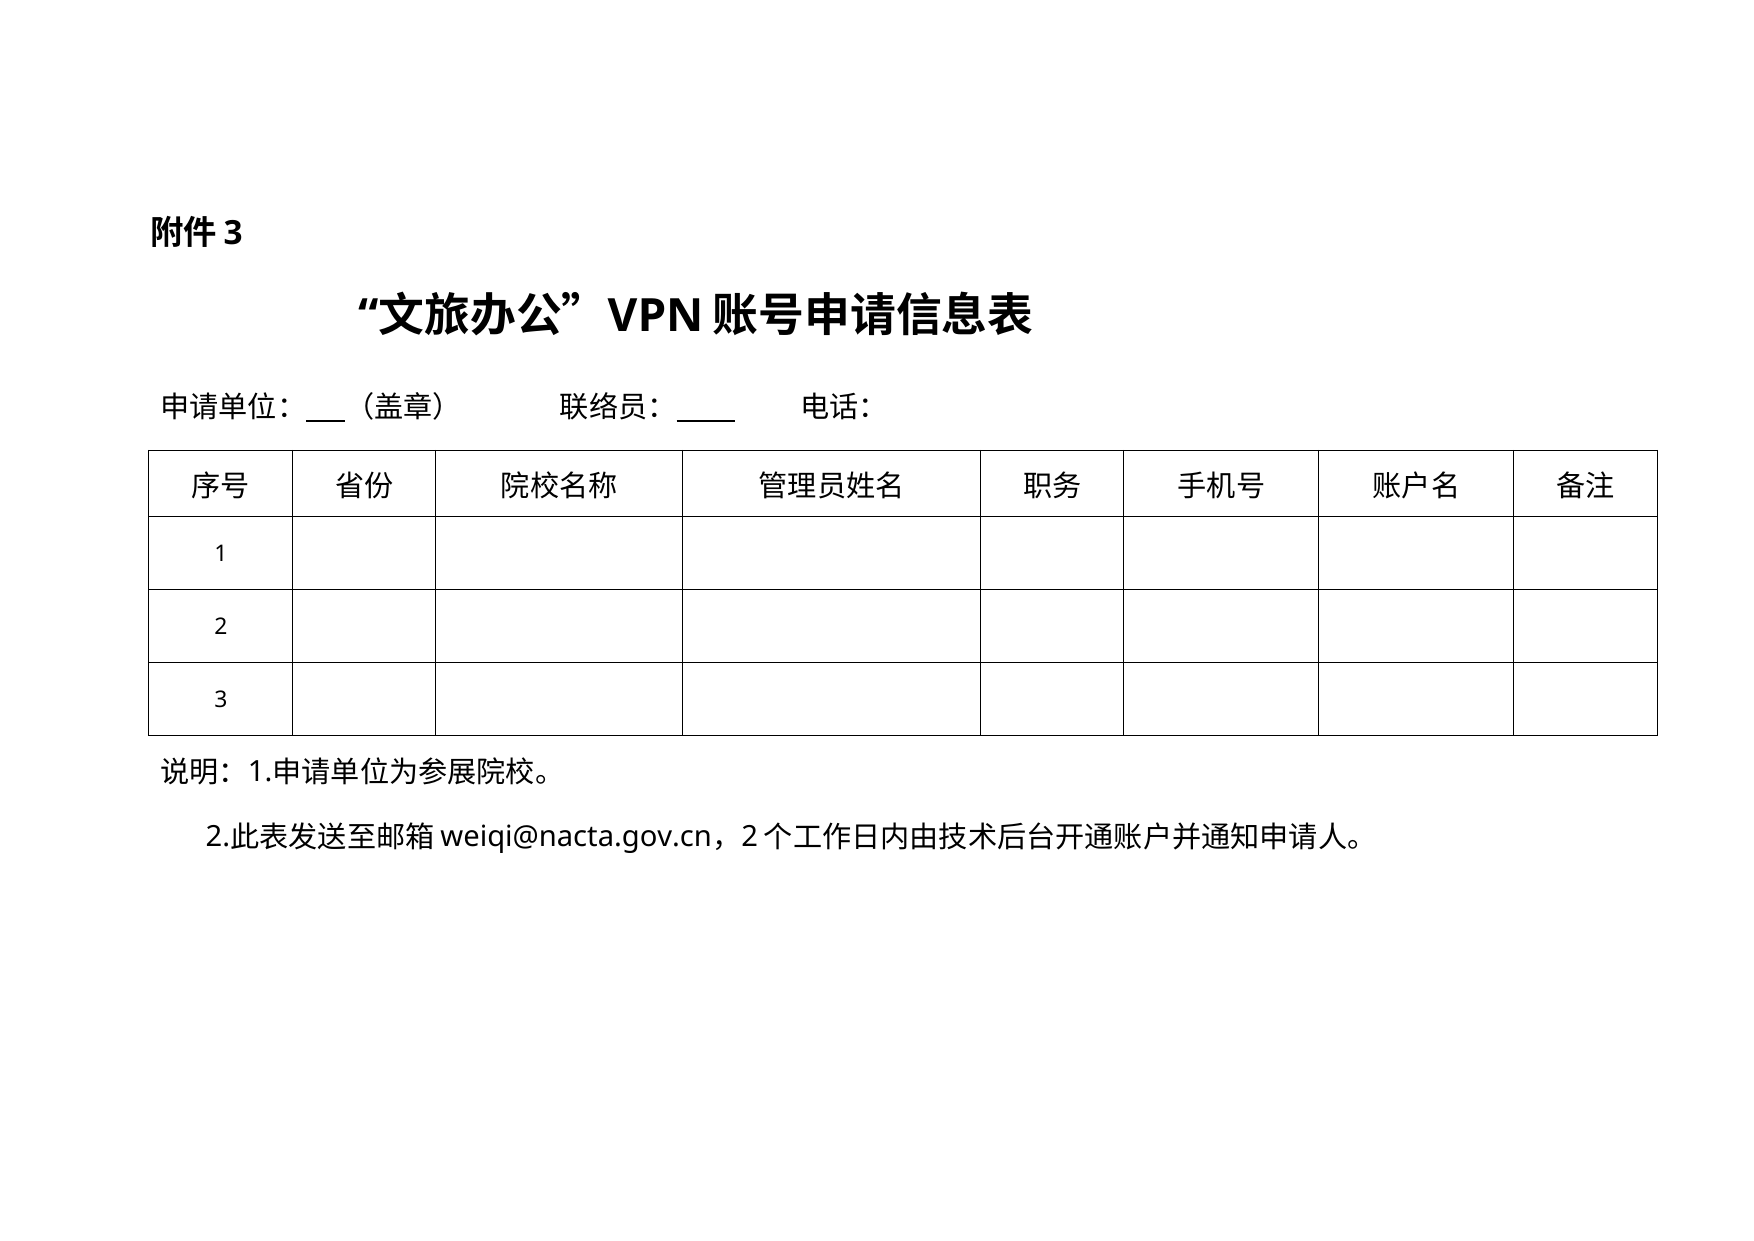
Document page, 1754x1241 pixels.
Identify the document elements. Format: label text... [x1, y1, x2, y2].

table_cell [1319, 590, 1513, 662]
table_cell [1124, 517, 1318, 589]
table_cell 手机号 [1124, 451, 1318, 516]
table_cell 3 [149, 663, 292, 734]
table_cell [293, 663, 435, 734]
table_cell [1124, 590, 1318, 662]
table_cell [436, 663, 682, 734]
text 附件3 [150, 198, 1604, 263]
table_cell [1124, 663, 1318, 734]
table_cell [1319, 663, 1513, 734]
table_cell [1514, 663, 1657, 734]
table_cell [683, 517, 980, 589]
table_cell 序号 [149, 451, 292, 516]
table_cell 账户名 [1319, 451, 1513, 516]
table_cell 2 [149, 590, 292, 662]
table_header 申请单位： （盖章） 联络员： 电话： [149, 360, 1657, 450]
table_cell [683, 663, 980, 734]
table_cell [293, 590, 435, 662]
table_cell 说明：1.申请单位为参展院校。 2.此表发送至邮箱weiqi@nacta.gov.cn，2个工作日内由技术后台开通账户并通知申请人。 [149, 736, 1657, 870]
table_cell 省份 [293, 451, 435, 516]
table_cell [1514, 590, 1657, 662]
text “文旅办公”VPN账号申请信息表 [150, 263, 1604, 360]
table_cell [981, 517, 1123, 589]
table_cell [981, 663, 1123, 734]
table_cell [683, 590, 980, 662]
table_cell 备注 [1514, 451, 1657, 516]
table_cell [981, 590, 1123, 662]
table_cell 管理员姓名 [683, 451, 980, 516]
table_cell [436, 517, 682, 589]
table_cell 职务 [981, 451, 1123, 516]
table_cell [1319, 517, 1513, 589]
table_cell [1514, 517, 1657, 589]
table_cell [293, 517, 435, 589]
table_cell 1 [149, 517, 292, 589]
table_cell 院校名称 [436, 451, 682, 516]
table_cell [436, 590, 682, 662]
